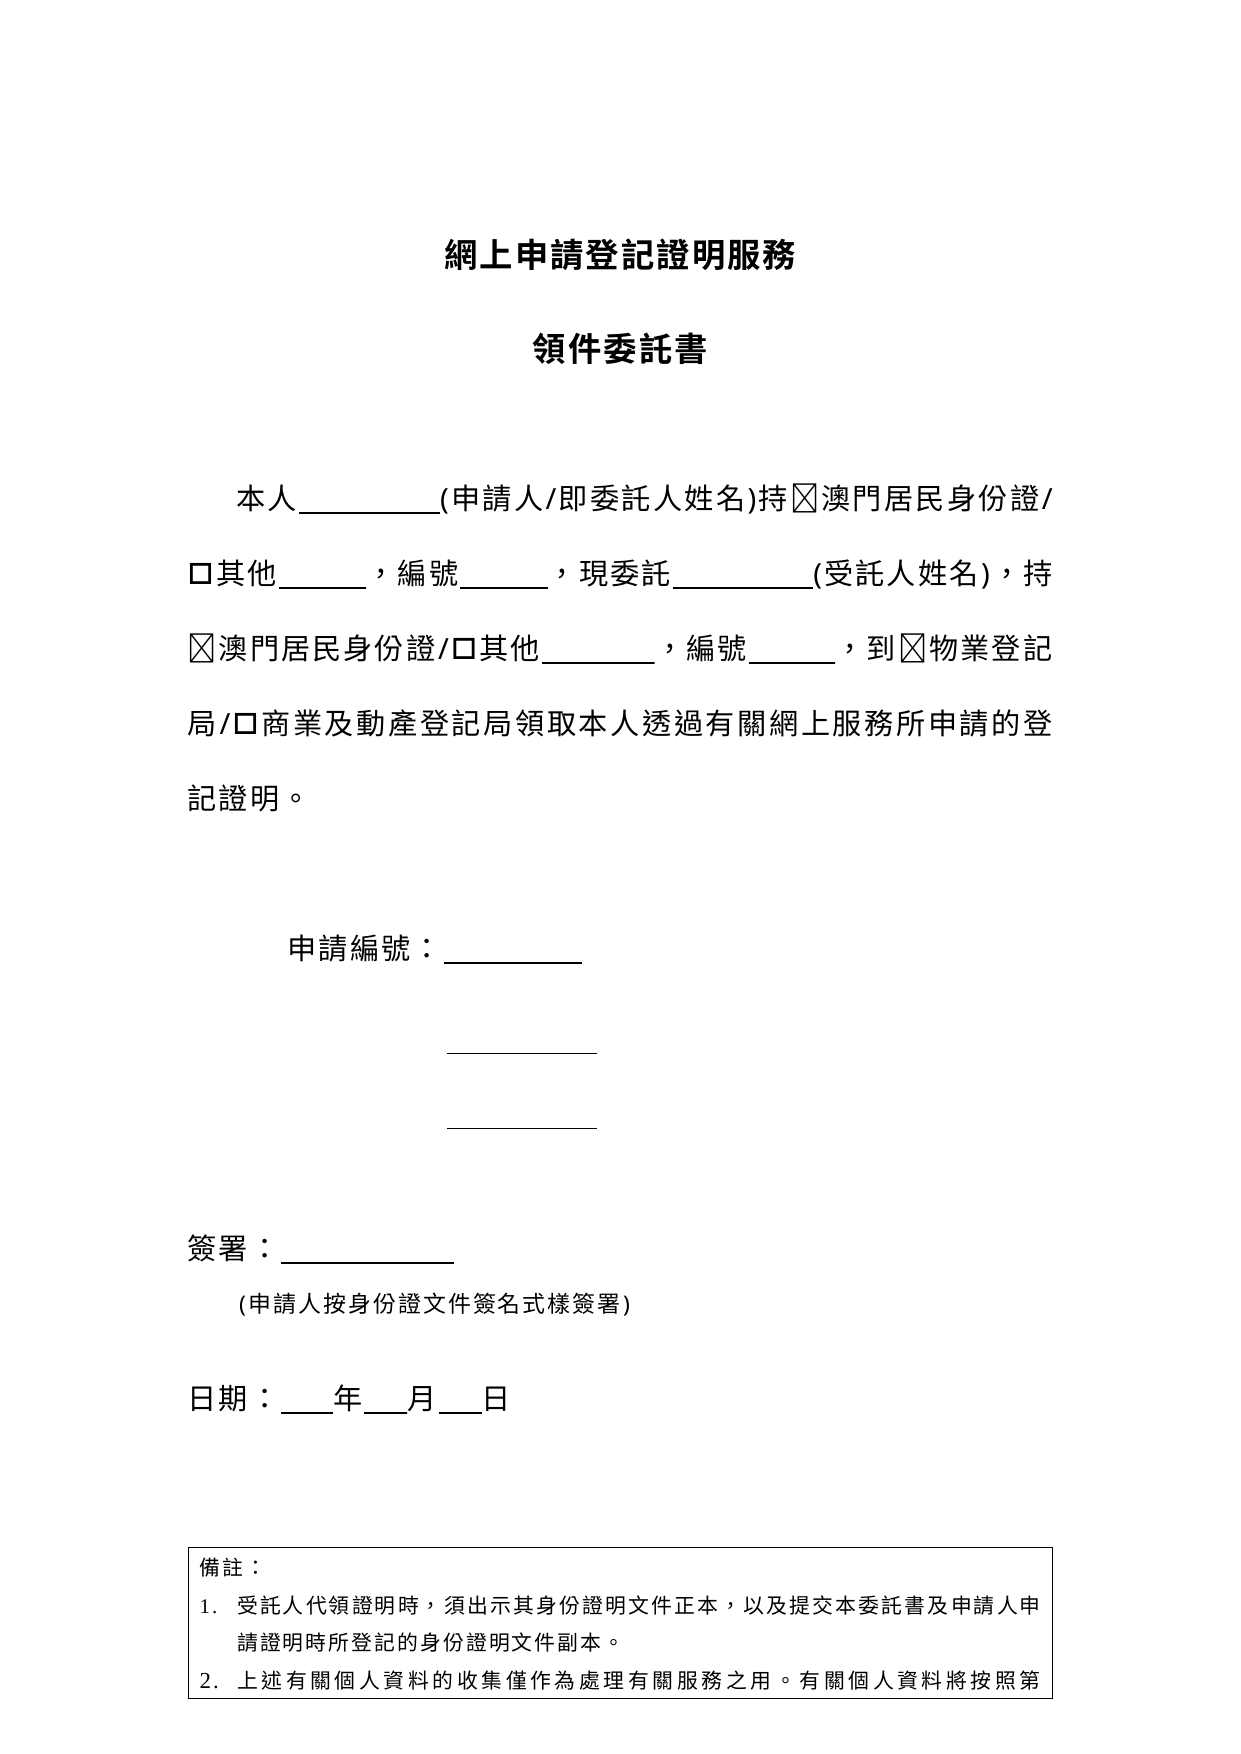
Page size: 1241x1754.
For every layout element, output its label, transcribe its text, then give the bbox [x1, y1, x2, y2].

text 領件委託書 [187, 309, 1053, 384]
text 日期： 年 月 日 [187, 1359, 1053, 1434]
text 簽署： [187, 1209, 1053, 1284]
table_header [189, 1548, 1052, 1698]
text 申請編號： [237, 909, 1053, 984]
text 網上申請登記證明服務 [187, 216, 1053, 291]
text 本人 (申請人/即委託人姓名)持澳門居民身份證/其他 ，編號 ，現委託 (受託人姓名)，持澳門居民身份證/其他 ，編號 ，到物業登記局/商業及動產登記局領取本人透過有關網上服務所申請的登記證明。 [187, 459, 1053, 834]
text (申請人按身份證文件簽名式樣簽署) [187, 1284, 1053, 1322]
